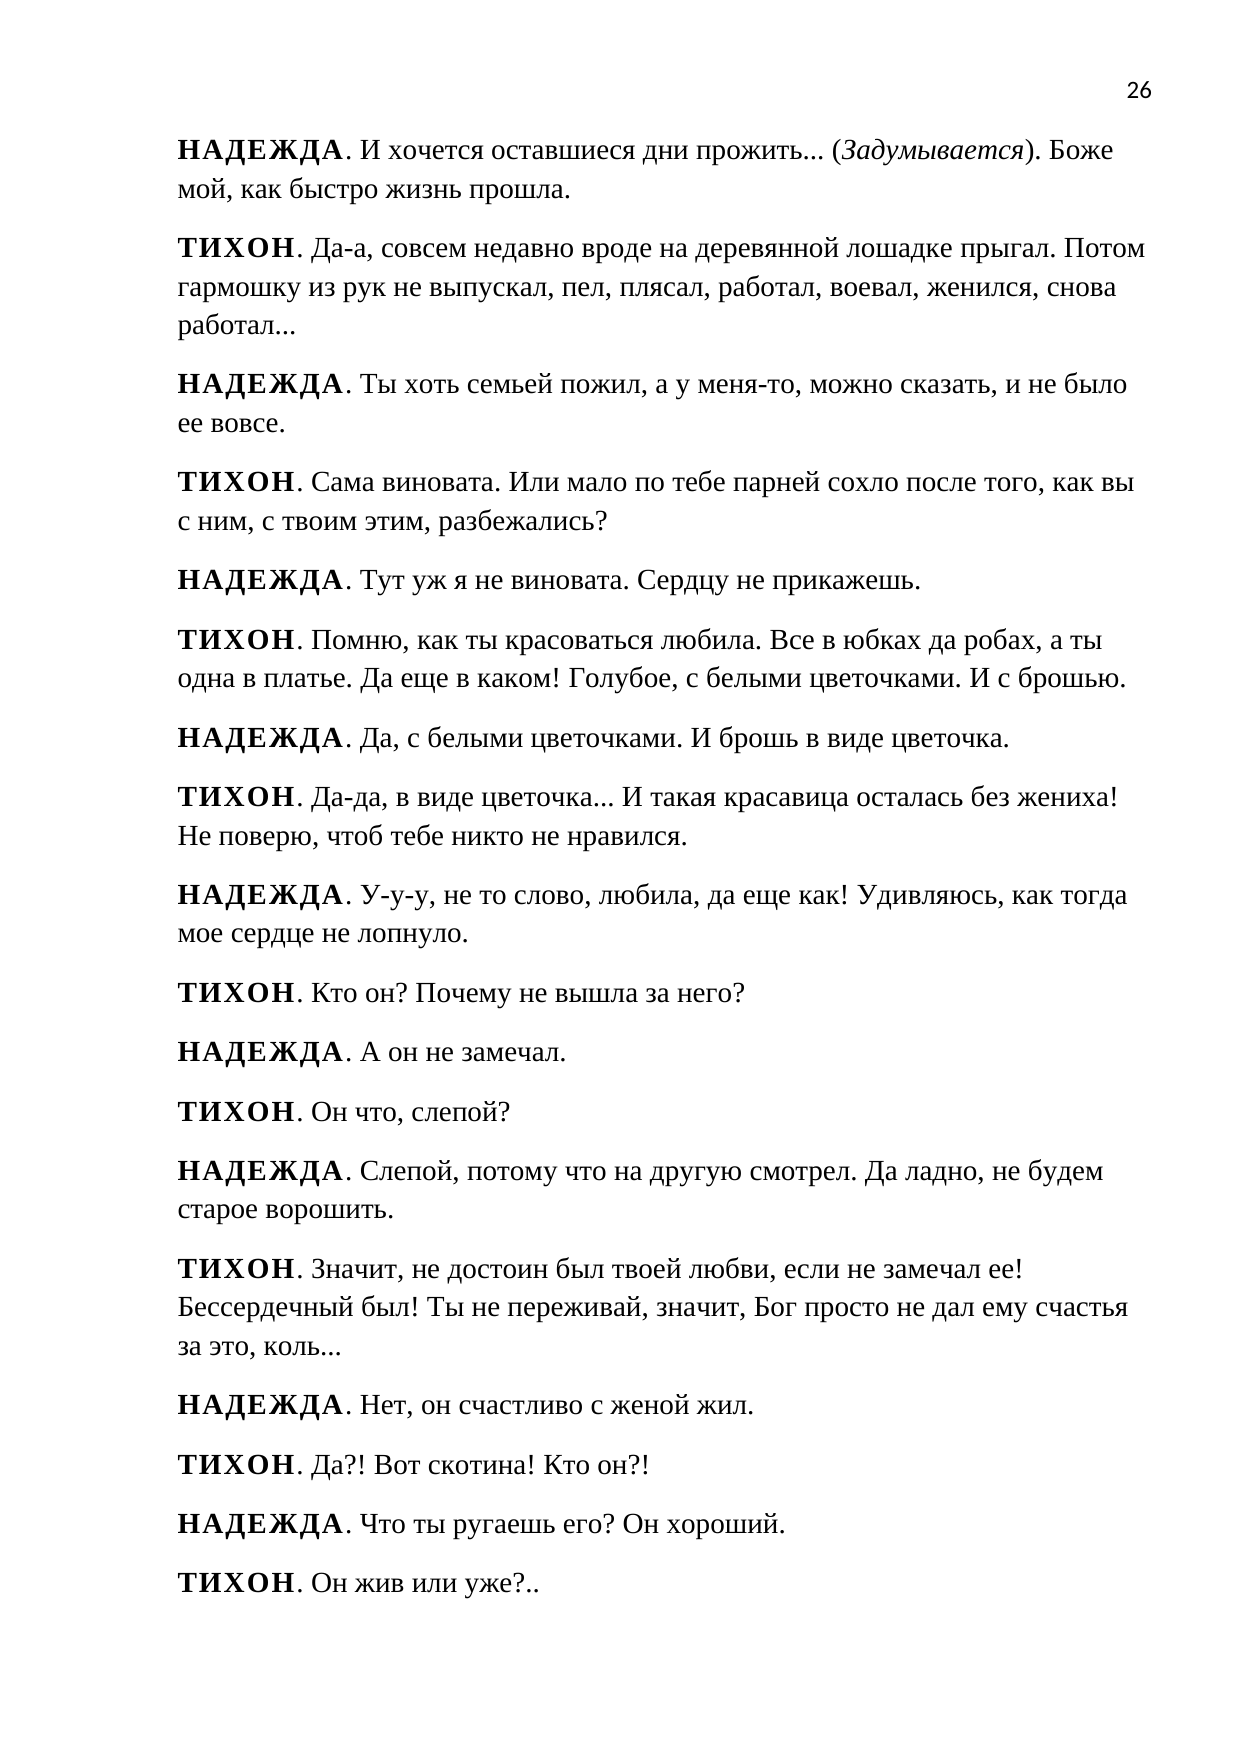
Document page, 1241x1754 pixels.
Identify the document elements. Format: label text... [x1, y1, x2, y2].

text НАДЕЖДА. Да, с белыми цветочками. И брошь в виде цветочка. [177, 720, 1152, 753]
text ТИХОН. Помню, как ты красоваться любила. Все в юбках да робах, а ты одна в платье. Да еще в каком! Голубое, с белыми цветочками. И с брошью. [177, 622, 1152, 694]
text НАДЕЖДА. Тут уж я не виновата. Сердцу не прикажешь. [177, 562, 1152, 596]
text НАДЕЖДА. Ты хоть семьей пожил, а у меня-то, можно сказать, и не было ее вовсе. [177, 367, 1152, 439]
text НАДЕЖДА. Что ты ругаешь его? Он хороший. [177, 1506, 1152, 1540]
text НАДЕЖДА. Слепой, потому что на другую смотрел. Да ладно, не будем старое ворошить. [177, 1153, 1152, 1225]
text ТИХОН. Да-а, совсем недавно вроде на деревянной лошадке прыгал. Потом гармошку из рук не выпускал, пел, плясал, работал, воевал, женился, снова работал... [177, 230, 1152, 341]
text ТИХОН. Да?! Вот скотина! Кто он?! [177, 1447, 1152, 1480]
text ТИХОН. Он что, слепой? [177, 1094, 1152, 1127]
text НАДЕЖДА. У-у-у, не то слово, любила, да еще как! Удивляюсь, как тогда мое сердце не лопнуло. [177, 877, 1152, 949]
text НАДЕЖДА. А он не замечал. [177, 1034, 1152, 1068]
text ТИХОН. Да-да, в виде цветочка... И такая красавица осталась без жениха! Не поверю, чтоб тебе никто не нравился. [177, 779, 1152, 851]
text ТИХОН. Сама виновата. Или мало по тебе парней сохло после того, как вы с ним, с твоим этим, разбежались? [177, 464, 1152, 537]
text НАДЕЖДА. Нет, он счастливо с женой жил. [177, 1387, 1152, 1421]
text НАДЕЖДА. И хочется оставшиеся дни прожить... (Задумывается). Боже мой, как быстро жизнь прошла. [177, 132, 1152, 204]
text ТИХОН. Он жив или уже?.. [177, 1566, 1152, 1599]
text ТИХОН. Кто он? Почему не вышла за него? [177, 975, 1152, 1008]
text ТИХОН. Значит, не достоин был твоей любви, если не замечал ее! Бессердечный был! Ты не переживай, значит, Бог просто не дал ему счастья за это, коль... [177, 1251, 1152, 1362]
